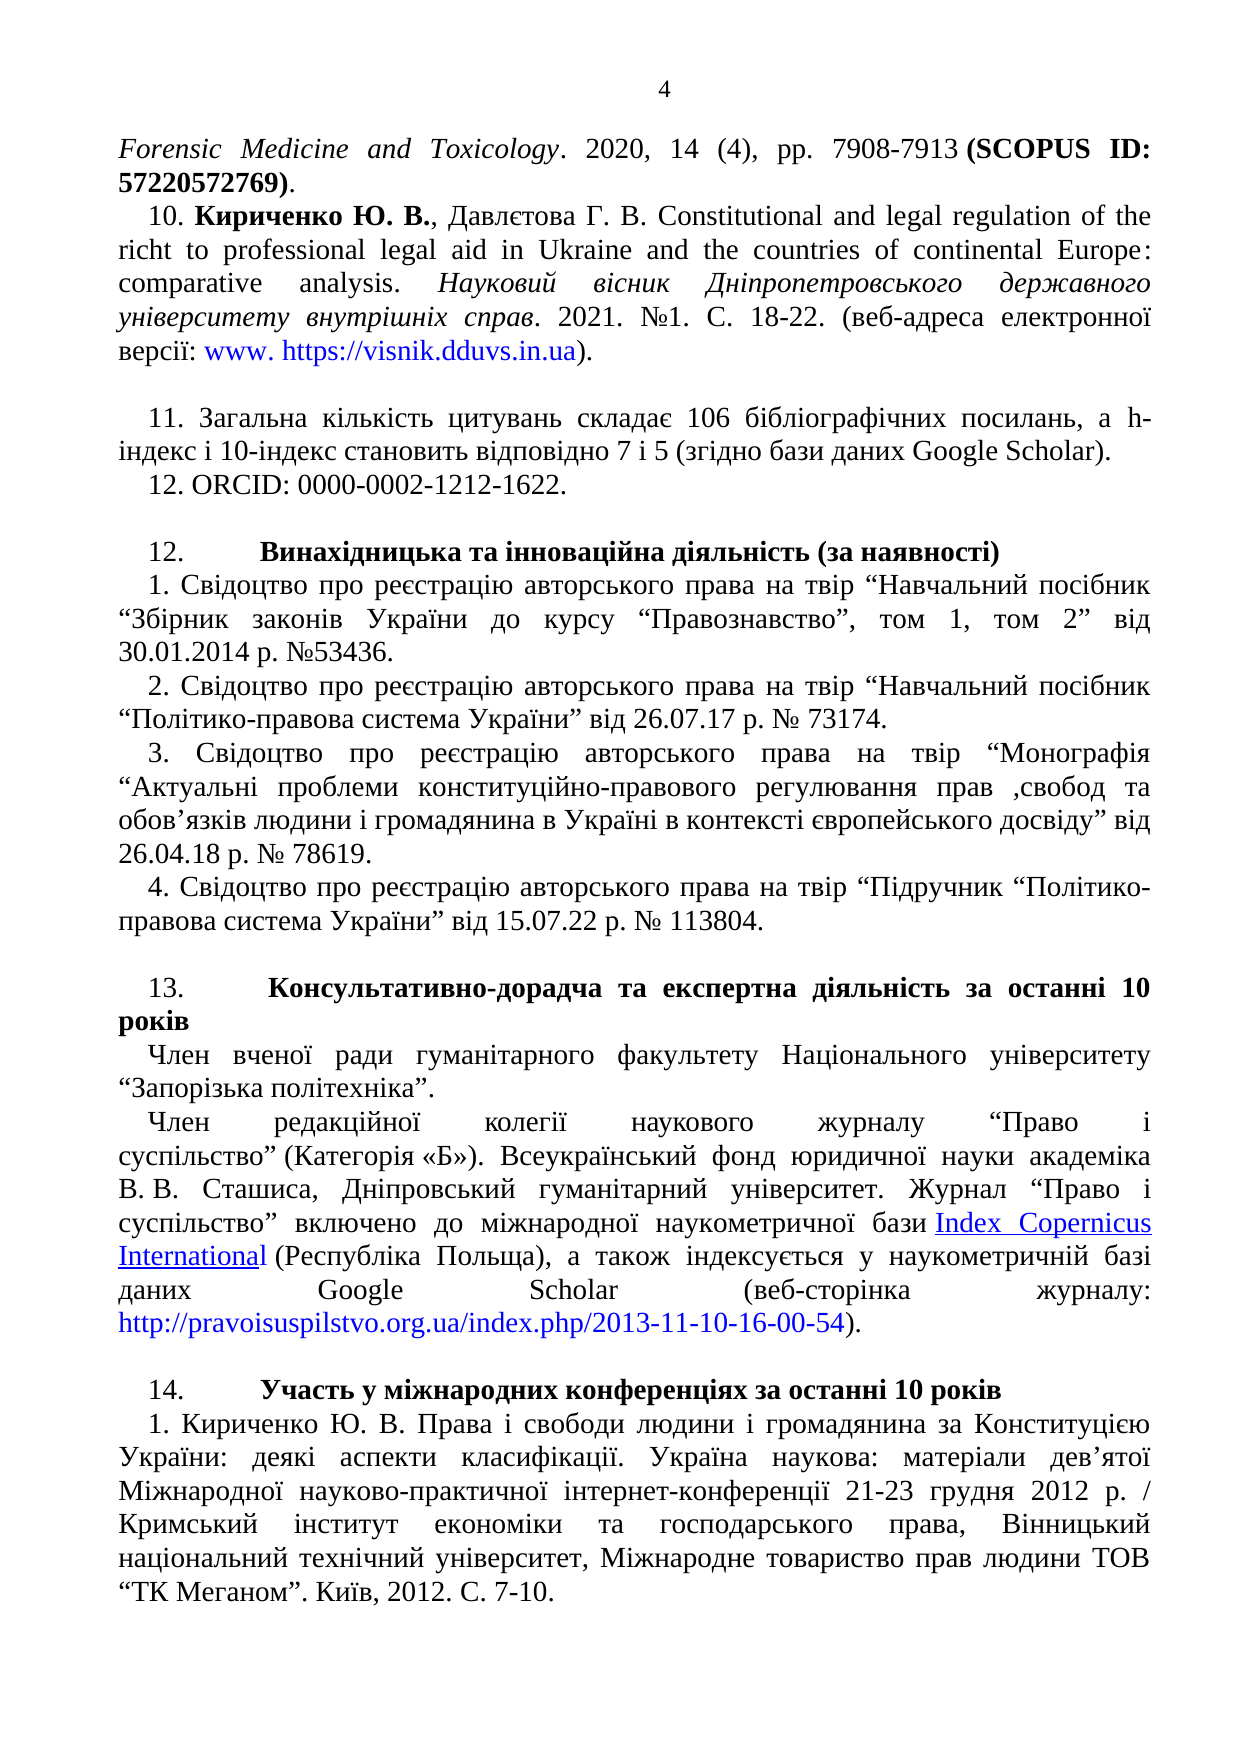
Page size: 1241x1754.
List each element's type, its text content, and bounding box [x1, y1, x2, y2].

text 2. Свідоцтво про реєстрацію авторського права на твір “Навчальний посібник “Політико-правова система України” від 26.07.17 р. № 73174. [118, 668, 1152, 735]
text 1. Свідоцтво про реєстрацію авторського права на твір “Навчальний посібник “Збірник законів України до курсу “Правознавство”, том 1, том 2” від 30.01.2014 р. №53436. [118, 567, 1152, 668]
list Участь у міжнародних конференціях за останні 10 років [118, 1372, 1152, 1406]
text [118, 131, 1152, 198]
text Член редакційної колегії наукового журналу “Право і суспільство” (Категорія «Б»). Всеукраїнський фонд юридичної науки академіка В. В. Сташиса, Дніпровський гуманітарний університет. Журнал “Право і суспільство” включено до міжнародної наукометричної бази Index Copernicus International (Республіка Польща), а також індексується у наукометричній базі даних Google Scholar (веб-сторінка журналу: http://pravoisuspilstvo.org.ua/index.php/2013-11-10-16-00-54). [118, 1104, 1152, 1339]
text 3. Свідоцтво про реєстрацію авторського права на твір “Монографія “Актуальні проблеми конституційно-правового регулювання прав ,свобод та обов’язків людини і громадянина в Україні в контексті європейського досвіду” від 26.04.18 р. № 78619. [118, 735, 1152, 869]
text 11. Загальна кількість цитувань складає 106 бібліографічних посилань, а h-індекс і 10-індекс становить відповідно 7 і 5 (згідно бази даних Google Scholar). [118, 400, 1152, 467]
text 4. Свідоцтво про реєстрацію авторського права на твір “Підручник “Політико-правова система України” від 15.07.22 р. № 113804. [118, 869, 1152, 936]
text 12. ORCID: 0000-0002-1212-1622. [118, 467, 1152, 500]
text Член вченої ради гуманітарного факультету Національного університету “Запорізька політехніка”. [118, 1037, 1152, 1104]
list Винахідницька та інноваційна діяльність (за наявності) [118, 534, 1152, 567]
text 10. Кириченко Ю. В., Давлєтова Г. В. Constitutional and legal regulation of the richt to professional legal aid in Ukraine and the countries of continental Europe: comparative analysis. Науковий вісник Дніпропетровського державного університету внутрішніх справ. 2021. №1. С. 18-22. (веб-адреса електронної версії: www. https://visnik.dduvs.in.ua). [118, 198, 1152, 366]
text 1. Кириченко Ю. В. Права і свободи людини і громадянина за Конституцією України: деякі аспекти класифікації. Україна наукова: матеріали дев’ятої Міжнародної науково-практичної інтернет-конференції 21-23 грудня 2012 р. / Кримський інститут економіки та господарського права, Вінницький національний технічний університет, Міжнародне товариство прав людини ТОВ “ТК Меганом”. Київ, 2012. С. 7-10. [118, 1406, 1152, 1607]
list Консультативно-дорадча та експертна діяльність за останні 10 років [118, 970, 1152, 1037]
